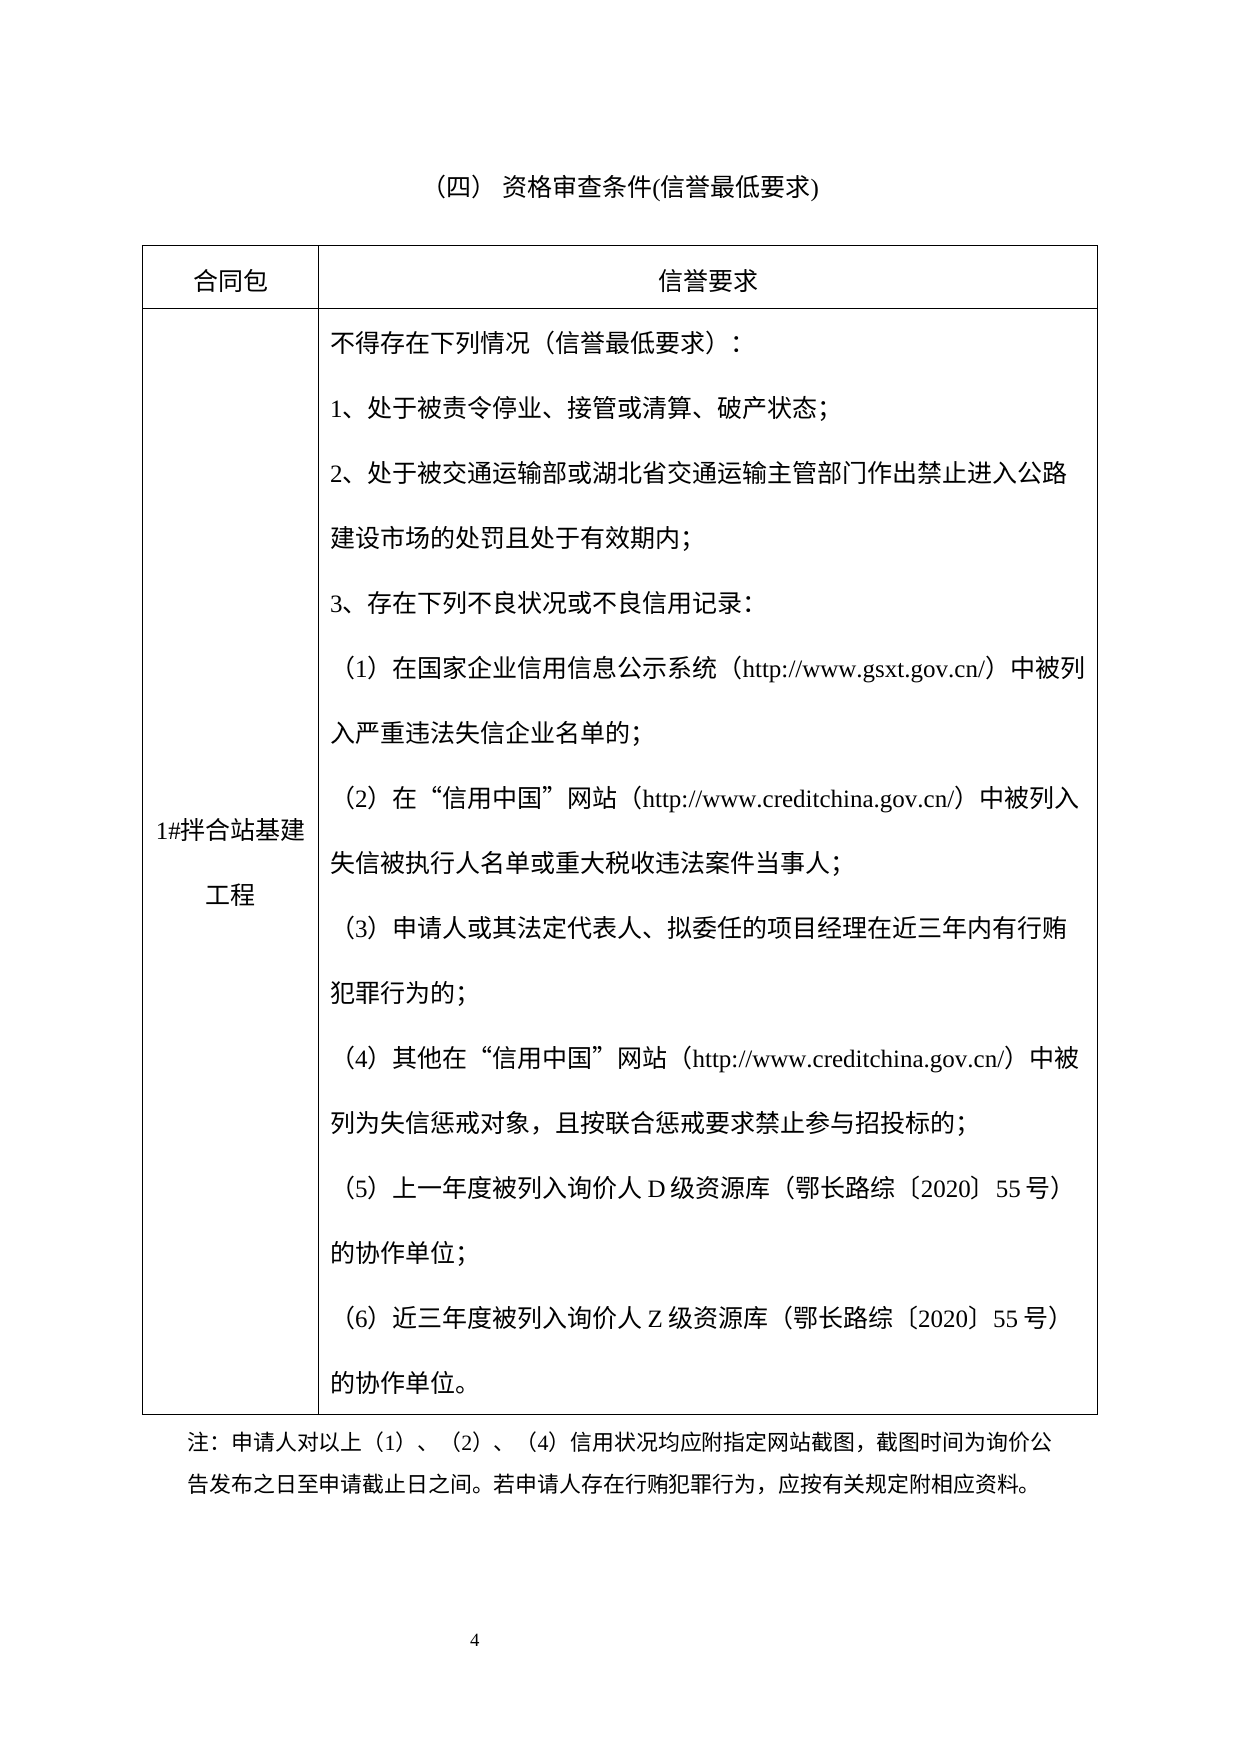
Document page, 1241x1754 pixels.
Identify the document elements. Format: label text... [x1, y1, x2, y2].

table_cell 1#拌合站基建工程 [143, 309, 318, 1414]
table_header 信誉要求 [319, 246, 1097, 308]
text 注：申请人对以上（1）、（2）、（4）信用状况均应附指定网站截图，截图时间为询价公告发布之日至申请截止日之间。若申请人存在行贿犯罪行为，应按有关规定附相应资料。 [187, 1415, 1053, 1498]
text （四） 资格审查条件(信誉最低要求) [187, 162, 1053, 204]
table_cell 不得存在下列情况（信誉最低要求）： 1、处于被责令停业、接管或清算、破产状态； 2、处于被交通运输部或湖北省交通运输主管部门作出禁止进入公路建设市场的处罚且处于有效期内； 3、存在下列不良状况或不良信用记录： （1）在国家企业信用信息公示系统（http://www.gsxt.gov.cn/）中被列入严重违法失信企业名单的； （2）在“信用中国”网站（http://www.creditchina.gov.cn/）中被列入失信被执行人名单或重大税收违法案件当事人； （3）申请人或其法定代表人、拟委任的项目经理在近三年内有行贿犯罪行为的； （4）其他在“信用中国”网站（http://www.creditchina.gov.cn/）中被列为失信惩戒对象，且按联合惩戒要求禁止参与招投标的； （5）上一年度被列入询价人D级资源库（鄂长路综〔2020〕55号）的协作单位； （6）近三年度被列入询价人Z级资源库（鄂长路综〔2020〕55号）的协作单位。 [319, 309, 1097, 1414]
table_header 合同包 [143, 246, 318, 308]
